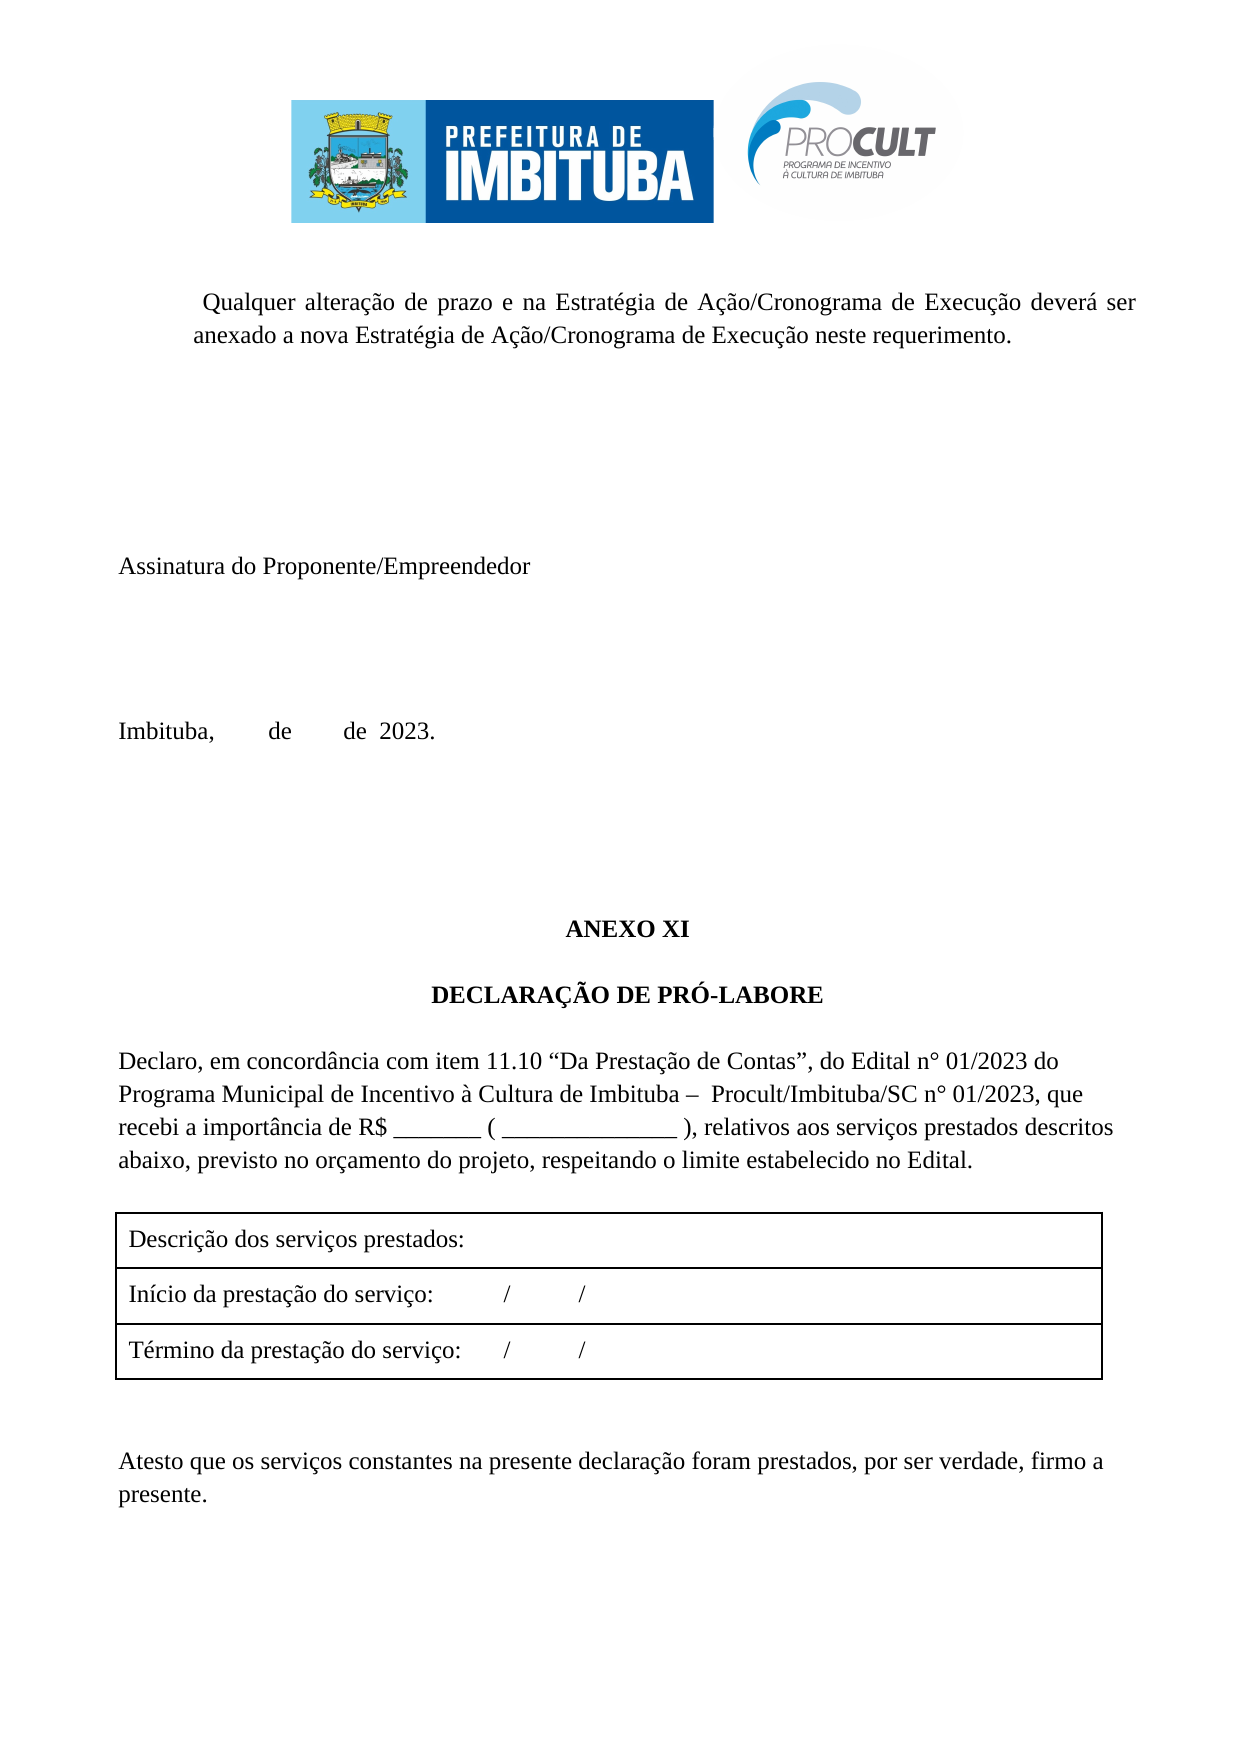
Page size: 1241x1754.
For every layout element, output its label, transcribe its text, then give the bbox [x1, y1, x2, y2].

text Imbituba, de de 2023. [118, 716, 1137, 745]
text Qualquer alteração de prazo e na Estratégia de Ação/Cronograma de Execução deverá ser anexado a nova Estratégia de Ação/Cronograma de Execução neste requerimento. [193, 287, 1137, 349]
text Assinatura do Proponente/Empreendedor [118, 551, 1137, 580]
table_cell Início da prestação do serviço: / / [117, 1269, 1101, 1323]
text Atesto que os serviços constantes na presente declaração foram prestados, por ser verdade, firmo a presente. [118, 1446, 1137, 1508]
picture [291, 44, 964, 223]
table_cell Término da prestação do serviço: / / [117, 1325, 1101, 1378]
table_header Descrição dos serviços prestados: [117, 1214, 1101, 1267]
text ANEXO XI [118, 914, 1137, 943]
text DECLARAÇÃO DE PRÓ-LABORE [118, 980, 1137, 1009]
text Declaro, em concordância com item 11.10 “Da Prestação de Contas”, do Edital n° 01/2023 do Programa Municipal de Incentivo à Cultura de Imbituba – Procult/Imbituba/SC n° 01/2023, que recebi a importância de R$ _______ ( ______________ ), relativos aos serviços prestados descritos abaixo, previsto no orçamento do projeto, respeitando o limite estabelecido no Edital. [118, 1046, 1137, 1174]
